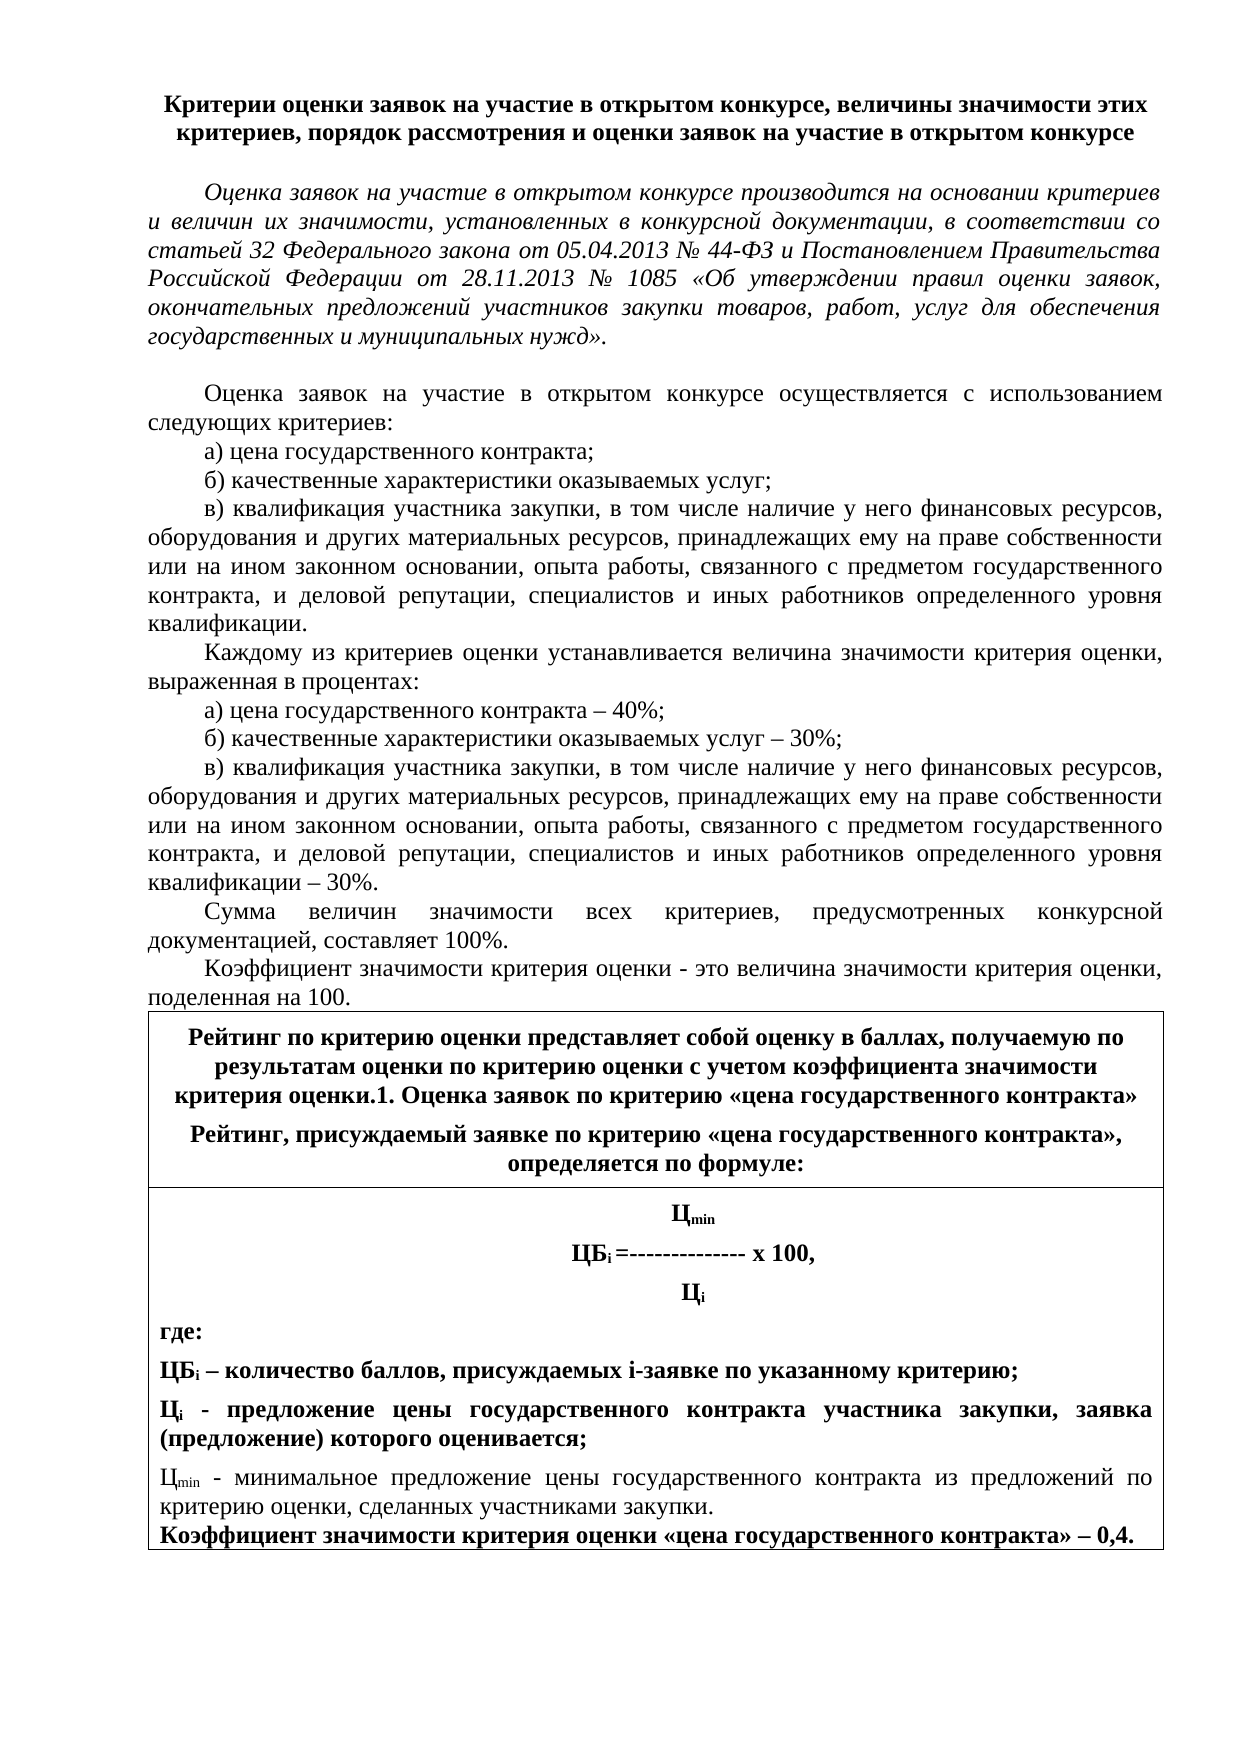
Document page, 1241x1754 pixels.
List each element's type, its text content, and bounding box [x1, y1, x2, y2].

text б) качественные характеристики оказываемых услуг – 30%; [148, 723, 1163, 752]
text в) квалификация участника закупки, в том числе наличие у него финансовых ресурсов, оборудования и других материальных ресурсов, принадлежащих ему на праве собственности или на ином законном основании, опыта работы, связанного с предметом государственного контракта, и деловой репутации, специалистов и иных работников определенного уровня квалификации – 30%. [148, 752, 1163, 896]
table_header Рейтинг по критерию оценки представляет собой оценку в баллах, получаемую по результатам оценки по критерию оценки с учетом коэффициента значимости критерия оценки.1. Оценка заявок по критерию «цена государственного контракта» Рейтинг, присуждаемый заявке по критерию «цена государственного контракта», определяется по формуле: [149, 1012, 1163, 1187]
text Каждому из критериев оценки устанавливается величина значимости критерия оценки, выраженная в процентах: [148, 637, 1163, 695]
text Оценка заявок на участие в открытом конкурсе производится на основании критериев и величин их значимости, установленных в конкурсной документации, в соответствии со статьей 32 Федерального закона от 05.04.2013 № 44-ФЗ и Постановлением Правительства Российской Федерации от 28.11.2013 № 1085 «Об утверждении правил оценки заявок, окончательных предложений участников закупки товаров, работ, услуг для обеспечения государственных и муниципальных нужд». [148, 177, 1163, 350]
table_cell Цmin ЦБi =-------------- x 100, Цi где: ЦБi – количество баллов, присуждаемых i-заявке по указанному критерию; Цi - предложение цены государственного контракта участника закупки, заявка (предложение) которого оценивается; Цmin - минимальное предложение цены государственного контракта из предложений по критерию оценки, сделанных участниками закупки. Коэффициент значимости критерия оценки «цена государственного контракта» – 0,4. [149, 1188, 1163, 1548]
text б) качественные характеристики оказываемых услуг; [148, 465, 1163, 493]
text Оценка заявок на участие в открытом конкурсе осуществляется с использованием следующих критериев: [148, 378, 1163, 436]
text Сумма величин значимости всех критериев, предусмотренных конкурсной документацией, составляет 100%. [148, 896, 1163, 953]
text в) квалификация участника закупки, в том числе наличие у него финансовых ресурсов, оборудования и других материальных ресурсов, принадлежащих ему на праве собственности или на ином законном основании, опыта работы, связанного с предметом государственного контракта, и деловой репутации, специалистов и иных работников определенного уровня квалификации. [148, 493, 1163, 637]
text Коэффициент значимости критерия оценки - это величина значимости критерия оценки, поделенная на 100. [148, 953, 1163, 1011]
text Критерии оценки заявок на участие в открытом конкурсе, величины значимости этих критериев, порядок рассмотрения и оценки заявок на участие в открытом конкурсе [148, 89, 1163, 146]
text а) цена государственного контракта; [148, 436, 1163, 465]
text а) цена государственного контракта – 40%; [148, 695, 1163, 723]
